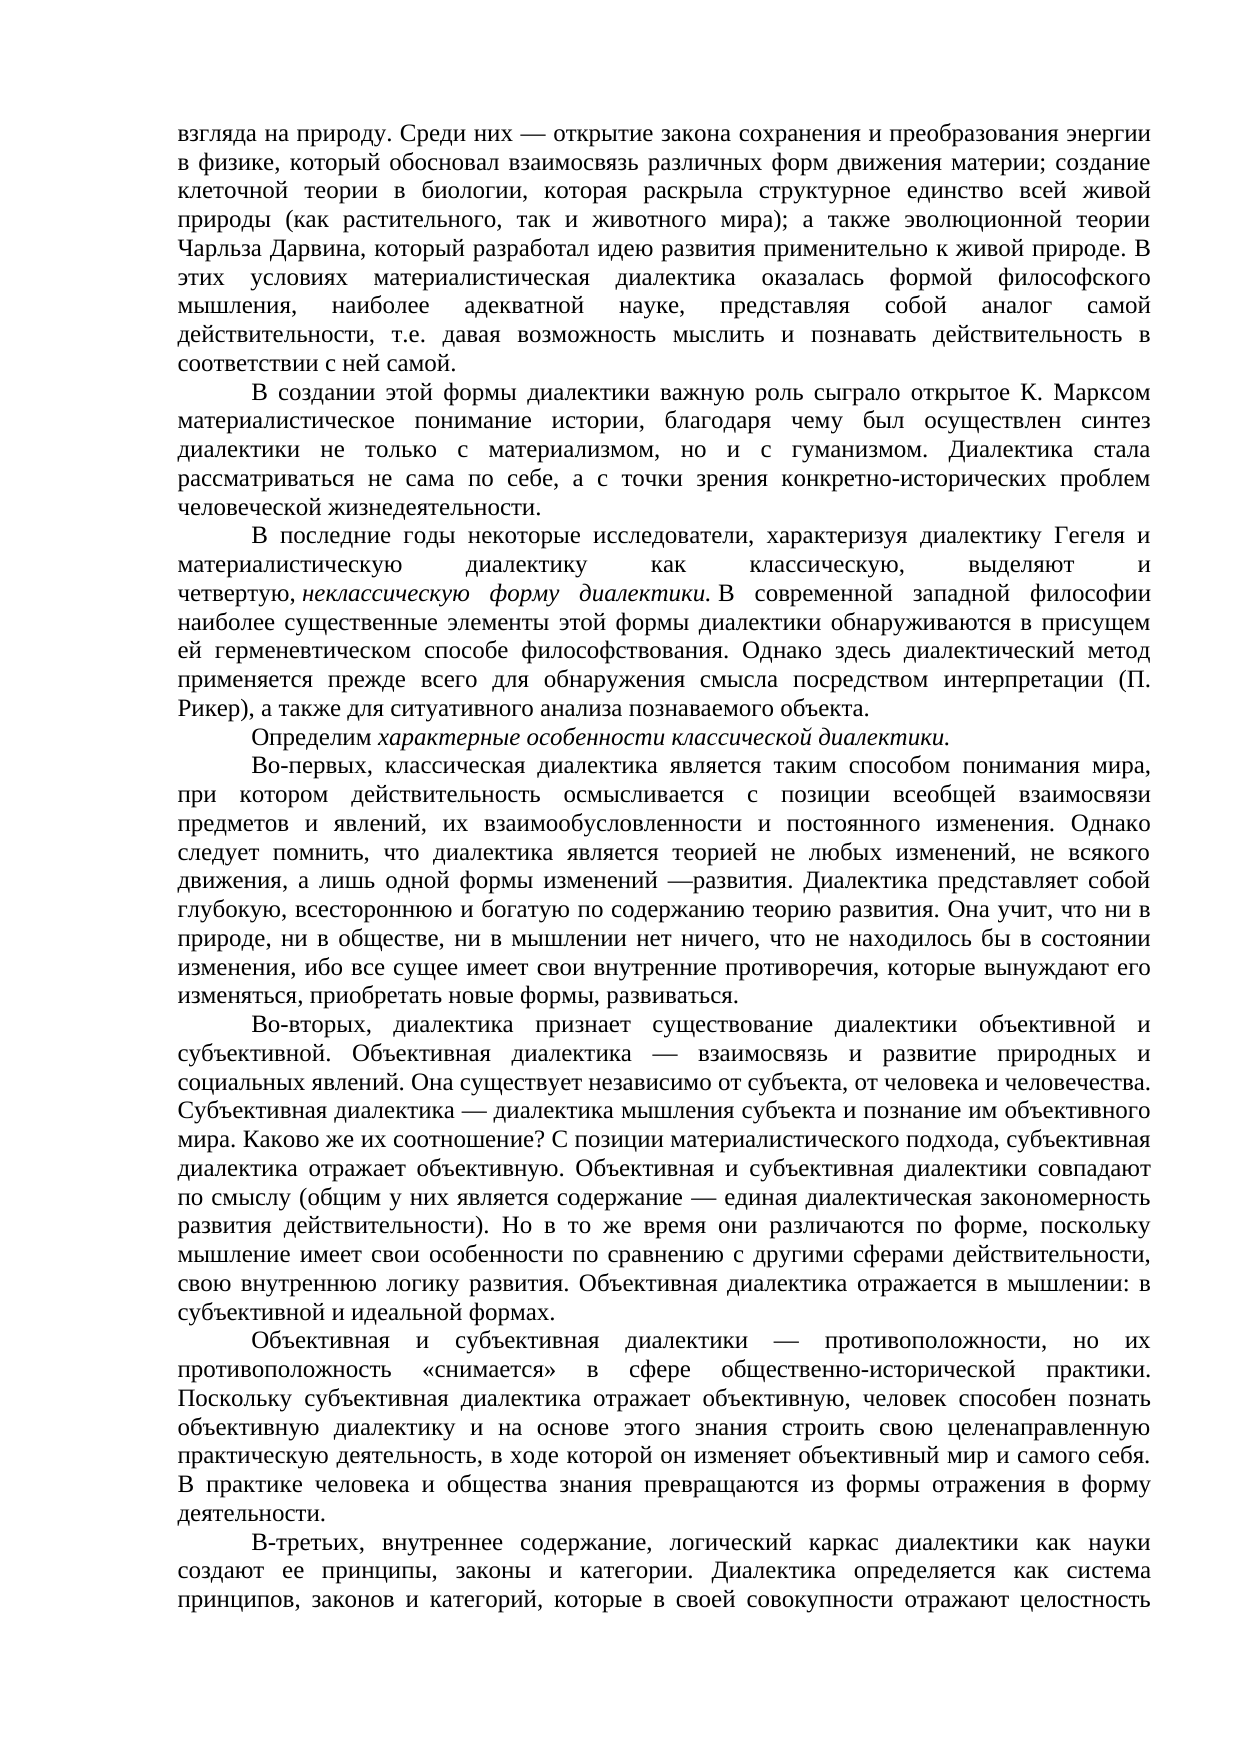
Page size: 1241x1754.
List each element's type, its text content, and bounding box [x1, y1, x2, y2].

text В создании этой формы диалектики важную роль сыграло открытое К. Марксом материалистическое понимание истории, благодаря чему был осуществлен синтез диалектики не только с материализмом, но и с гуманизмом. Диалектика стала рассматриваться не сама по себе, а с точки зрения конкретно-исторических проблем человеческой жизнедеятельности. [177, 377, 1152, 521]
text Во-первых, классическая диалектика является таким способом понимания мира, при котором действительность осмысливается с позиции всеобщей взаимосвязи предметов и явлений, их взаимообусловленности и постоянного изменения. Однако следует помнить, что диалектика является теорией не любых изменений, не всякого движения, а лишь одной формы изменений —развития. Диалектика представляет собой глубокую, всестороннюю и богатую по содержанию теорию развития. Она учит, что ни в природе, ни в обществе, ни в мышлении нет ничего, что не находилось бы в состоянии изменения, ибо все сущее имеет свои внутренние противоречия, которые вынуждают его изменяться, приобретать новые формы, развиваться. [177, 751, 1152, 1009]
text Во-вторых, диалектика признает существование диалектики объективной и субъективной. Объективная диалектика — взаимосвязь и развитие природных и социальных явлений. Она существует независимо от субъекта, от человека и человечества. Субъективная диалектика — диалектика мышления субъекта и познание им объективного мира. Каково же их соотношение? С позиции материалистического подхода, субъективная диалектика отражает объективную. Объективная и субъективная диалектики совпадают по смыслу (общим у них является содержание — единая диалектическая закономерность развития действительности). Но в то же время они различаются по форме, поскольку мышление имеет свои особенности по сравнению с другими сферами действительности, свою внутреннюю логику развития. Объективная диалектика отражается в мышлении: в субъективной и идеальной формах. [177, 1009, 1152, 1326]
text Определим характерные особенности классической диалектики. [177, 722, 1152, 751]
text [177, 1527, 1152, 1613]
text В последние годы некоторые исследователи, характеризуя диалектику Гегеля и материалистическую диалектику как классическую, выделяют и четвертую, неклассическую форму диалектики. В современной западной философии наиболее существенные элементы этой формы диалектики обнаруживаются в присущем ей герменевтическом способе философствования. Однако здесь диалектический метод применяется прежде всего для обнаружения смысла посредством интерпретации (П. Рикер), а также для ситуативного анализа познаваемого объекта. [177, 521, 1152, 722]
text Объективная и субъективная диалектики — противоположности, но их противоположность «снимается» в сфере общественно-исторической практики. Поскольку субъективная диалектика отражает объективную, человек способен познать объективную диалектику и на основе этого знания строить свою целенаправленную практическую деятельность, в ходе которой он изменяет объективный мир и самого себя. В практике человека и общества знания превращаются из формы отражения в форму деятельности. [177, 1326, 1152, 1527]
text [177, 118, 1152, 377]
